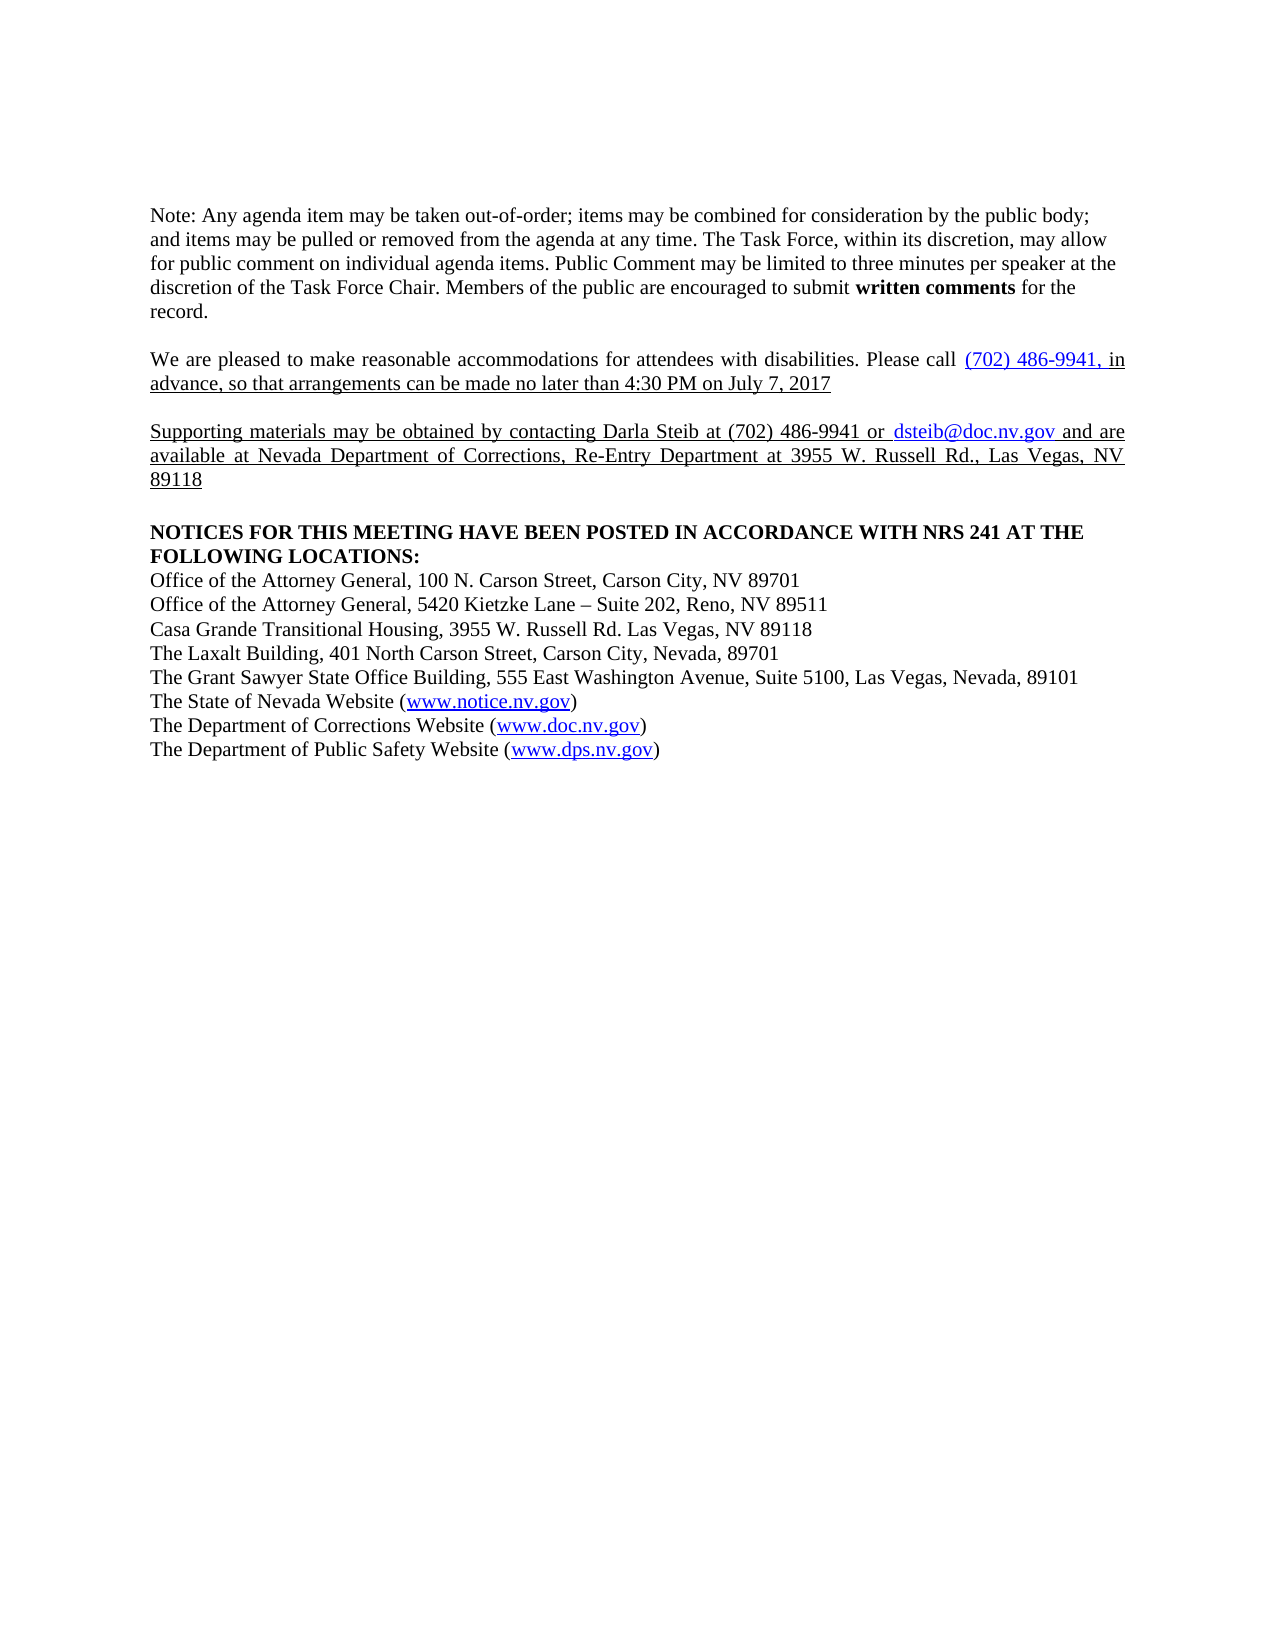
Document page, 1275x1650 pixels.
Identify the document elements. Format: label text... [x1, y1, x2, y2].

text Supporting materials may be obtained by contacting Darla Steib at (702) 486-9941 or dsteib@doc.nv.gov and are available at Nevada Department of Corrections, Re-Entry Department at 3955 W. Russell Rd., Las Vegas, NV 89118 [150, 441, 1125, 464]
text Casa Grande Transitional Housing, 3955 W. Russell Rd. Las Vegas, NV 89118 [150, 616, 1125, 641]
text The Department of Corrections Website (www.doc.nv.gov) [150, 713, 1125, 737]
text Supporting materials may be obtained by contacting Darla Steib at (702) 486-9941 or dsteib@doc.nv.gov and are available at Nevada Department of Corrections, Re-Entry Department at 3955 W. Russell Rd., Las Vegas, NV 89118 [150, 465, 1125, 491]
text We are pleased to make reasonable accommodations for attendees with disabilities. Please call (702) 486-9941, in advance, so that arrangements can be made no later than 4:30 PM on July 7, 2017 [150, 347, 1125, 395]
text The State of Nevada Website (www.notice.nv.gov) [150, 689, 1125, 713]
text The Laxalt Building, 401 North Carson Street, Carson City, Nevada, 89701 [150, 641, 1125, 664]
text The Grant Sawyer State Office Building, 555 East Washington Avenue, Suite 5100, Las Vegas, Nevada, 89101 [150, 664, 1125, 689]
text NOTICES FOR THIS MEETING HAVE BEEN POSTED IN ACCORDANCE WITH NRS 241 AT THE FOLLOWING LOCATIONS: [150, 520, 1125, 568]
text The Department of Public Safety Website (www.dps.nv.gov) [150, 737, 1125, 761]
text Office of the Attorney General, 5420 Kietzke Lane – Suite 202, Reno, NV 89511 [150, 592, 1125, 616]
text Supporting materials may be obtained by contacting Darla Steib at (702) 486-9941 or dsteib@doc.nv.gov and are available at Nevada Department of Corrections, Re-Entry Department at 3955 W. Russell Rd., Las Vegas, NV 89118 [150, 419, 1125, 440]
text Office of the Attorney General, 100 N. Carson Street, Carson City, NV 89701 [150, 568, 1125, 592]
text Note: Any agenda item may be taken out-of-order; items may be combined for consideration by the public body; and items may be pulled or removed from the agenda at any time. The Task Force, within its discretion, may allow for public comment on individual agenda items. Public Comment may be limited to three minutes per speaker at the discretion of the Task Force Chair. Members of the public are encouraged to submit written comments for the record. [150, 203, 1125, 323]
